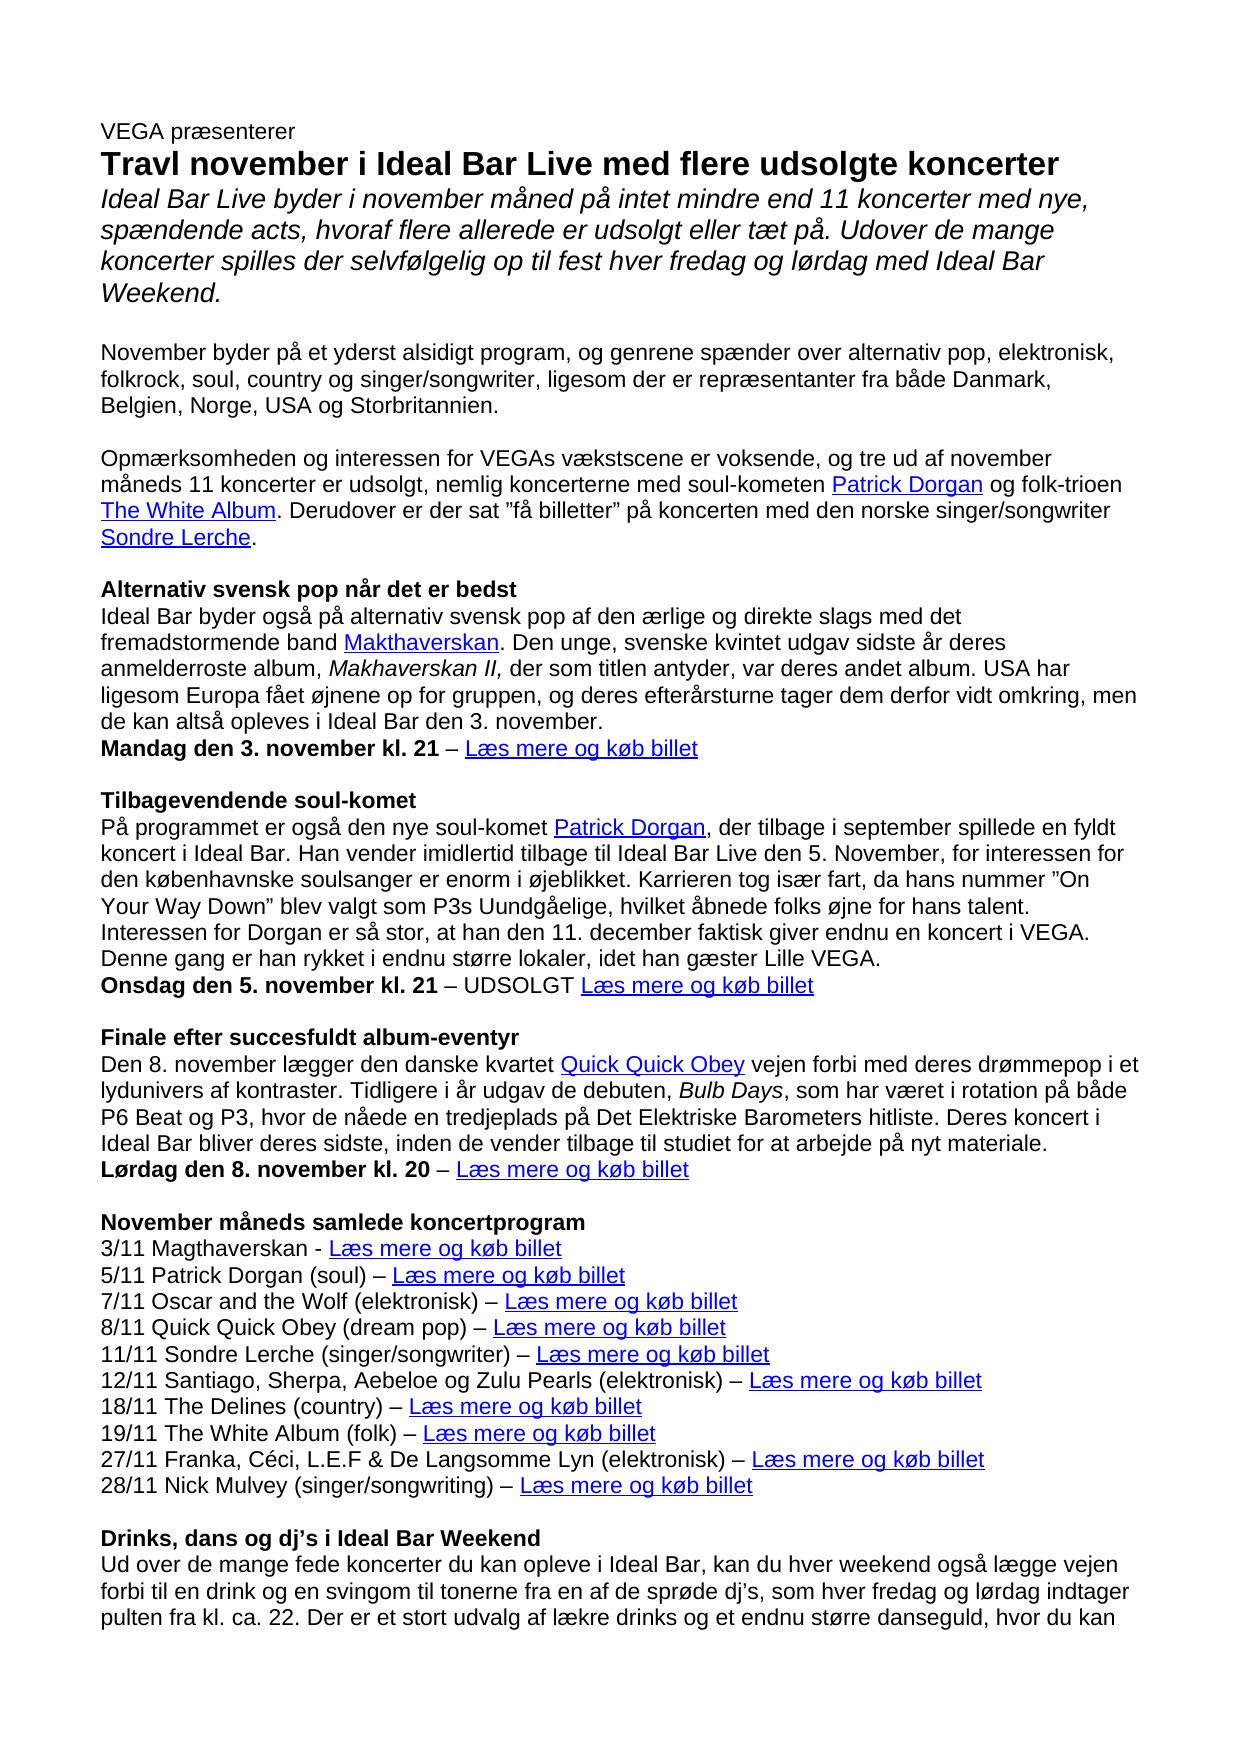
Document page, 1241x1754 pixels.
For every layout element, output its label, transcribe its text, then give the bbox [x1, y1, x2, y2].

text 18/11 The Delines (country) – Læs mere og køb billet [100, 1393, 1140, 1420]
text 19/11 The White Album (folk) – Læs mere og køb billet [100, 1420, 1140, 1446]
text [100, 1525, 1140, 1631]
text 8/11 Quick Quick Obey (dream pop) – Læs mere og køb billet [100, 1314, 1140, 1341]
text VEGA præsenterer Travl november i Ideal Bar Live med flere udsolgte koncerter Ideal Bar Live byder i november måned på intet mindre end 11 koncerter med nye, spændende acts, hvoraf flere allerede er udsolgt eller tæt på. Udover de mange koncerter spilles der selvfølgelig op til fest hver fredag og lørdag med Ideal Bar Weekend. November byder på et yderst alsidigt program, og genrene spænder over alternativ pop, elektronisk, folkrock, soul, country og singer/songwriter, ligesom der er repræsentanter fra både Danmark, Belgien, Norge, USA og Storbritannien. Opmærksomheden og interessen for VEGAs vækstscene er voksende, og tre ud af november måneds 11 koncerter er udsolgt, nemlig koncerterne med soul-kometen Patrick Dorgan og folk-trioen The White Album. Derudover er der sat ”få billetter” på koncerten med den norske singer/songwriter Sondre Lerche. Alternativ svensk pop når det er bedst Ideal Bar byder også på alternativ svensk pop af den ærlige og direkte slags med det fremadstormende band Makthaverskan. Den unge, svenske kvintet udgav sidste år deres anmelderroste album, Makhaverskan II, der som titlen antyder, var deres andet album. USA har ligesom Europa fået øjnene op for gruppen, og deres efterårsturne tager dem derfor vidt omkring, men de kan altså opleves i Ideal Bar den 3. november. Mandag den 3. november kl. 21 – Læs mere og køb billet Tilbagevendende soul-komet På programmet er også den nye soul-komet Patrick Dorgan, der tilbage i september spillede en fyldt koncert i Ideal Bar. Han vender imidlertid tilbage til Ideal Bar Live den 5. November, for interessen for den københavnske soulsanger er enorm i øjeblikket. Karrieren tog især fart, da hans nummer ”On Your Way Down” blev valgt som P3s Uundgåelige, hvilket åbnede folks øjne for hans talent. Interessen for Dorgan er så stor, at han den 11. december faktisk giver endnu en koncert i VEGA. Denne gang er han rykket i endnu større lokaler, idet han gæster Lille VEGA. Onsdag den 5. november kl. 21 – UDSOLGT Læs mere og køb billet Finale efter succesfuldt album-eventyr Den 8. november lægger den danske kvartet Quick Quick Obey vejen forbi med deres drømmepop i et lydunivers af kontraster. Tidligere i år udgav de debuten, Bulb Days, som har været i rotation på både P6 Beat og P3, hvor de nåede en tredjeplads på Det Elektriske Barometers hitliste. Deres koncert i Ideal Bar bliver deres sidste, inden de vender tilbage til studiet for at arbejde på nyt materiale. Lørdag den 8. november kl. 20 – Læs mere og køb billet November måneds samlede koncertprogram 3/11 Magthaverskan - Læs mere og køb billet 5/11 Patrick Dorgan (soul) – Læs mere og køb billet [100, 118, 1140, 1288]
text 12/11 Santiago, Sherpa, Aebeloe og Zulu Pearls (elektronisk) – Læs mere og køb billet [100, 1367, 1140, 1393]
text 27/11 Franka, Céci, L.E.F & De Langsomme Lyn (elektronisk) – Læs mere og køb billet [100, 1446, 1140, 1472]
text 28/11 Nick Mulvey (singer/songwriting) – Læs mere og køb billet [100, 1472, 1140, 1499]
text 7/11 Oscar and the Wolf (elektronisk) – Læs mere og køb billet [100, 1288, 1140, 1314]
text 11/11 Sondre Lerche (singer/songwriter) – Læs mere og køb billet [100, 1341, 1140, 1367]
